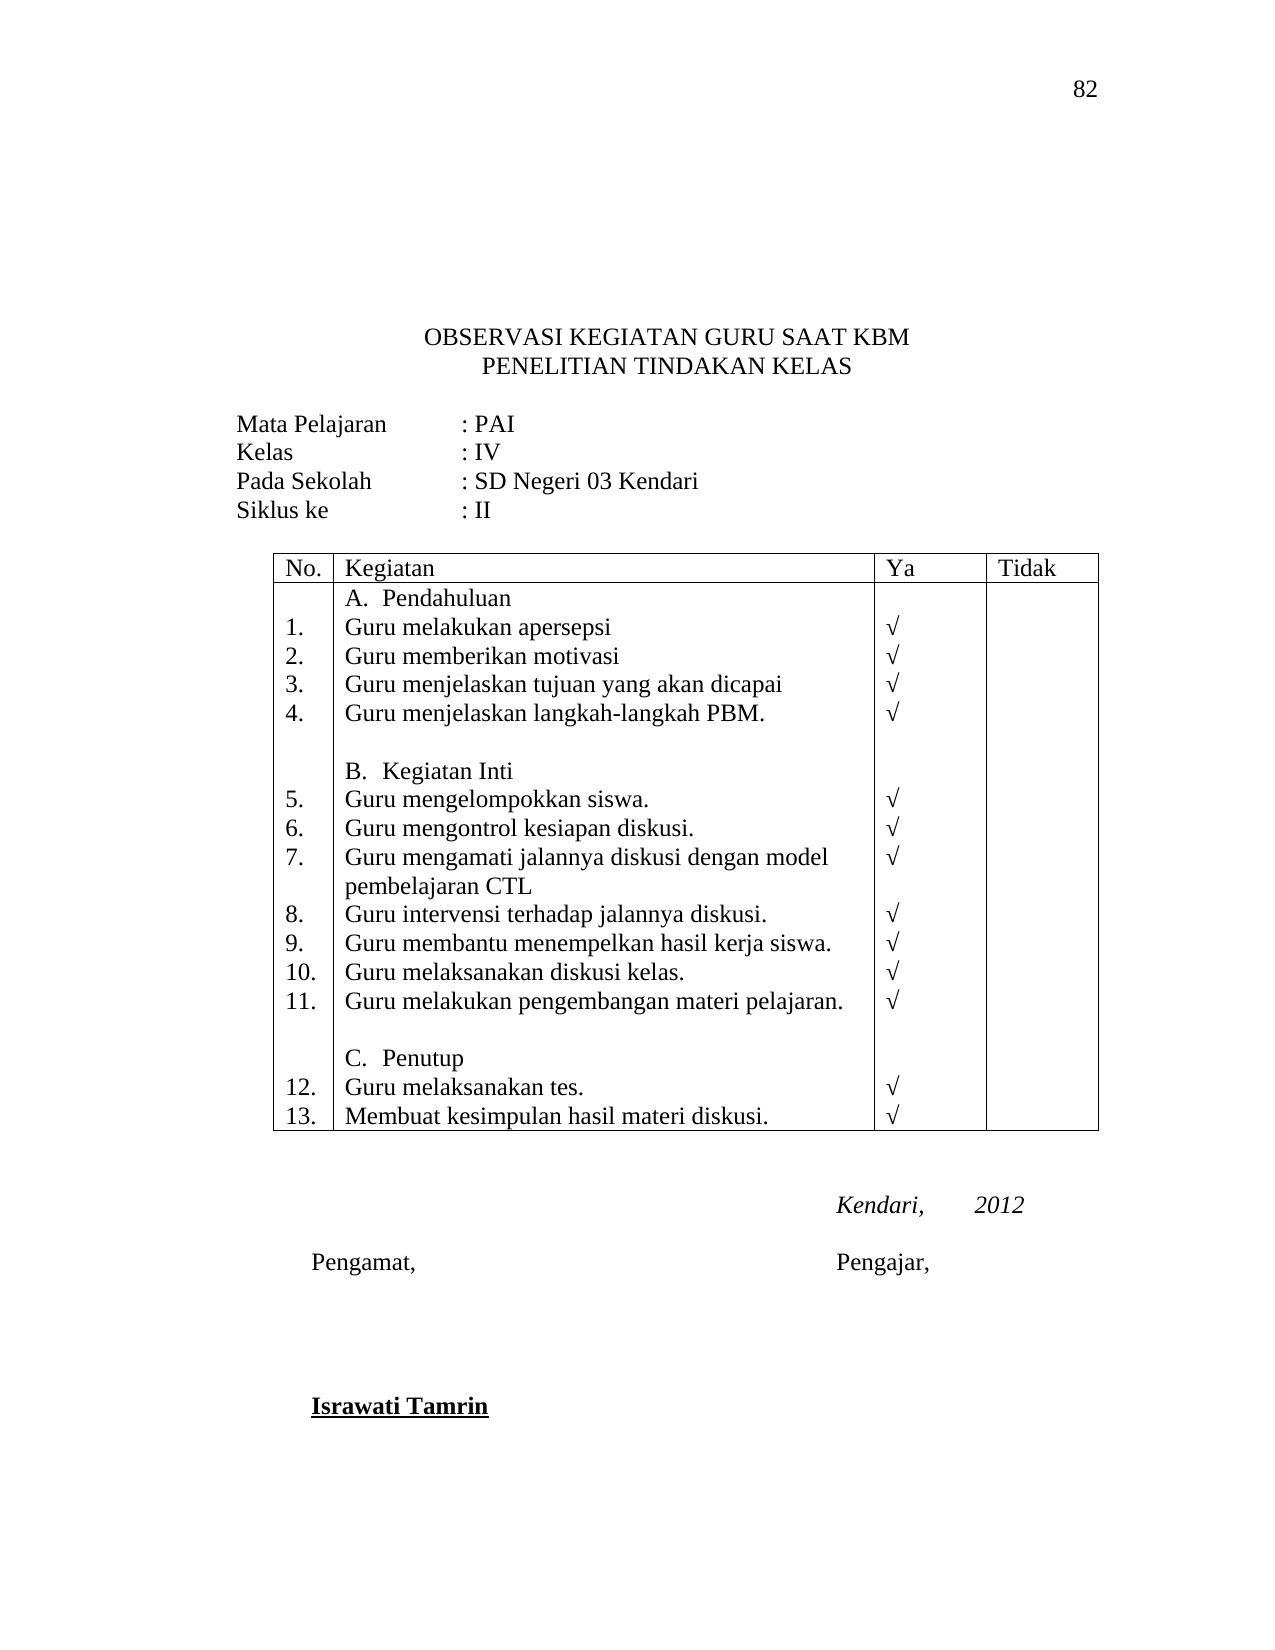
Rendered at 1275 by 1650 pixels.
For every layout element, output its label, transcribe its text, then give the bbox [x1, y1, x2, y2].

table_cell Pendahuluan Guru melakukan apersepsi Guru memberikan motivasi Guru menjelaskan tujuan yang akan dicapai Guru menjelaskan langkah-langkah PBM. Kegiatan Inti Guru mengelompokkan siswa. Guru mengontrol kesiapan diskusi. Guru mengamati jalannya diskusi dengan model pembelajaran CTL Guru intervensi terhadap jalannya diskusi. Guru membantu menempelkan hasil kerja siswa. Guru melaksanakan diskusi kelas. Guru melakukan pengembangan materi pelajaran. Penutup Guru melaksanakan tes. Membuat kesimpulan hasil materi diskusi. [334, 583, 874, 1129]
text OBSERVASI KEGIATAN GURU SAAT KBM [236, 322, 1098, 351]
text Kelas : IV [236, 437, 1098, 466]
text Pengamat, Pengajar, [236, 1247, 1098, 1276]
text Kendari, 2012 [836, 1190, 1098, 1219]
text Israwati Tamrin [236, 1391, 1098, 1420]
table_cell [987, 583, 1098, 1129]
text PENELITIAN TINDAKAN KELAS [236, 351, 1098, 380]
text Pada Sekolah : SD Negeri 03 Kendari [236, 466, 1098, 495]
table_cell √ √ √ √ √ √ √ √ √ √ √ √ √ [875, 583, 986, 1129]
text Mata Pelajaran : PAI [236, 409, 1098, 437]
table_cell 1. 2. 3. 4. 5. 6. 7. 8. 9. 10. 11. 12. 13. [274, 583, 333, 1129]
table_header Tidak [987, 554, 1098, 582]
text Siklus ke : II [236, 495, 1098, 524]
table_header Ya [875, 554, 986, 582]
table_header No. [274, 554, 333, 582]
table_header Kegiatan [334, 554, 874, 582]
